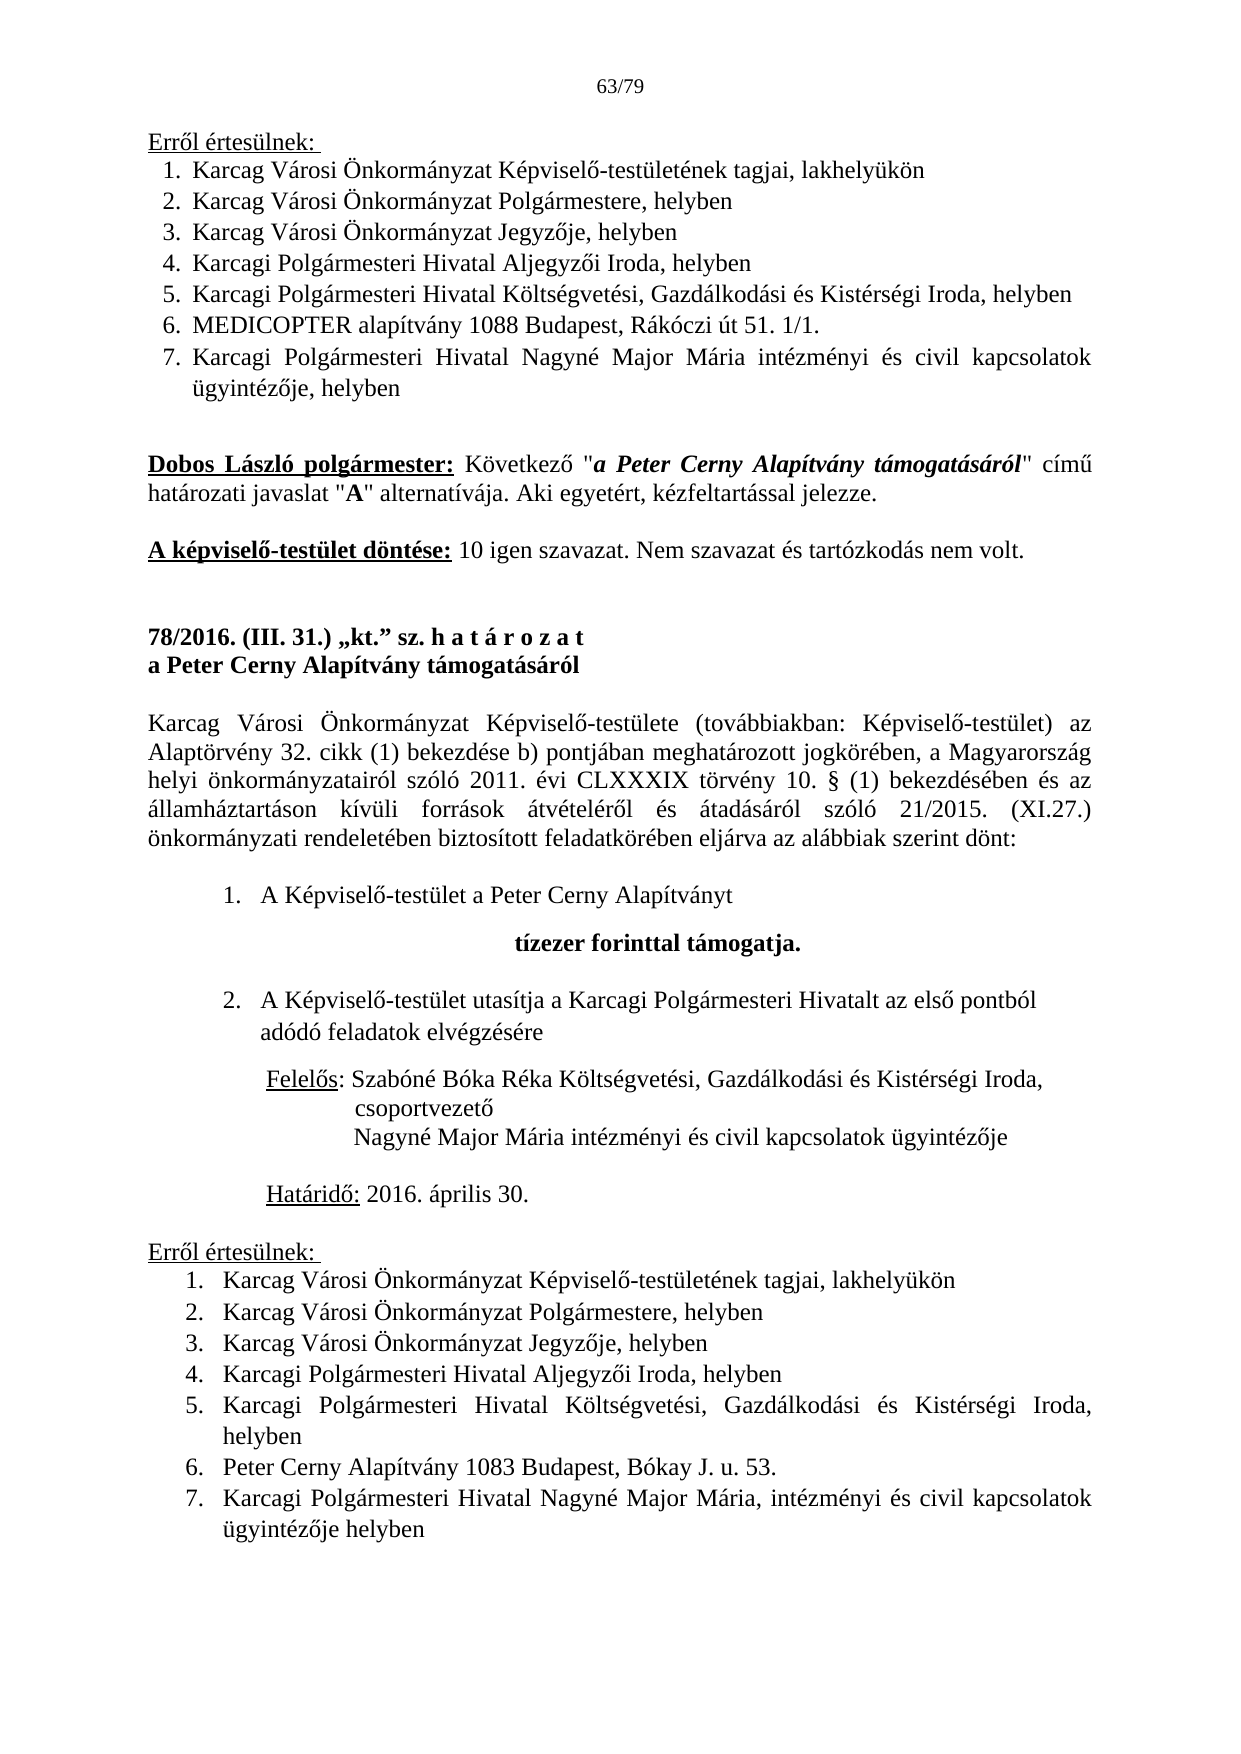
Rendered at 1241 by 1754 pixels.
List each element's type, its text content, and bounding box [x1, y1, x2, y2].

list Karcagi Polgármesteri Hivatal Nagyné Major Mária, intézményi és civil kapcsolatok ügyintézője helyben [185, 1483, 1092, 1543]
list A Képviselő-testület a Peter Cerny Alapítványt [223, 880, 1092, 909]
text 78/2016. (III. 31.) „kt.” sz. h a t á r o z a t [148, 622, 1092, 650]
text a Peter Cerny Alapítvány támogatásáról [148, 650, 1092, 679]
text A képviselő-testület döntése: 10 igen szavazat. Nem szavazat és tartózkodás nem volt. [148, 535, 1085, 564]
list Karcagi Polgármesteri Hivatal Aljegyzői Iroda, helyben [162, 248, 1092, 277]
list Karcag Városi Önkormányzat Polgármestere, helyben [185, 1297, 1092, 1325]
list Karcag Városi Önkormányzat Polgármestere, helyben [162, 186, 1092, 215]
text Nagyné Major Mária intézményi és civil kapcsolatok ügyintézője [266, 1122, 1092, 1151]
list Karcagi Polgármesteri Hivatal Költségvetési, Gazdálkodási és Kistérségi Iroda, helyben [185, 1390, 1092, 1449]
text Erről értesülnek: [148, 1237, 1092, 1266]
list MEDICOPTER alapítvány 1088 Budapest, Rákóczi út 51. 1/1. [162, 311, 1092, 339]
list Karcag Városi Önkormányzat Képviselő-testületének tagjai, lakhelyükön [162, 155, 1092, 184]
text Erről értesülnek: [148, 127, 1092, 155]
text Határidő: 2016. április 30. [266, 1179, 1092, 1208]
text Dobos László polgármester: Következő "a Peter Cerny Alapítvány támogatásáról" című határozati javaslat "A" alternatívája. Aki egyetért, kézfeltartással jelezze. [148, 449, 1092, 507]
text Felelős: Szabóné Bóka Réka Költségvetési, Gazdálkodási és Kistérségi Iroda, csoportvezető [266, 1064, 1092, 1122]
list A Képviselő-testület utasítja a Karcagi Polgármesteri Hivatalt az első pontból adódó feladatok elvégzésére [223, 986, 1092, 1045]
list Karcagi Polgármesteri Hivatal Költségvetési, Gazdálkodási és Kistérségi Iroda, helyben [162, 279, 1092, 308]
list Karcag Városi Önkormányzat Képviselő-testületének tagjai, lakhelyükön [185, 1266, 1092, 1294]
list Peter Cerny Alapítvány 1083 Budapest, Bókay J. u. 53. [185, 1452, 1092, 1481]
list Karcag Városi Önkormányzat Jegyzője, helyben [185, 1328, 1092, 1356]
text tízezer forinttal támogatja. [223, 928, 1092, 957]
list Karcagi Polgármesteri Hivatal Aljegyzői Iroda, helyben [185, 1359, 1092, 1387]
list Karcag Városi Önkormányzat Jegyzője, helyben [162, 217, 1092, 246]
text Karcag Városi Önkormányzat Képviselő-testülete (továbbiakban: Képviselő-testület) az Alaptörvény 32. cikk (1) bekezdése b) pontjában meghatározott jogkörében, a Magyarország helyi önkormányzatairól szóló 2011. évi CLXXXIX törvény 10. § (1) bekezdésében és az államháztartáson kívüli források átvételéről és átadásáról szóló 21/2015. (XI.27.) önkormányzati rendeletében biztosított feladatkörében eljárva az alábbiak szerint dönt: [148, 708, 1092, 852]
list Karcagi Polgármesteri Hivatal Nagyné Major Mária intézményi és civil kapcsolatok ügyintézője, helyben [162, 342, 1092, 401]
